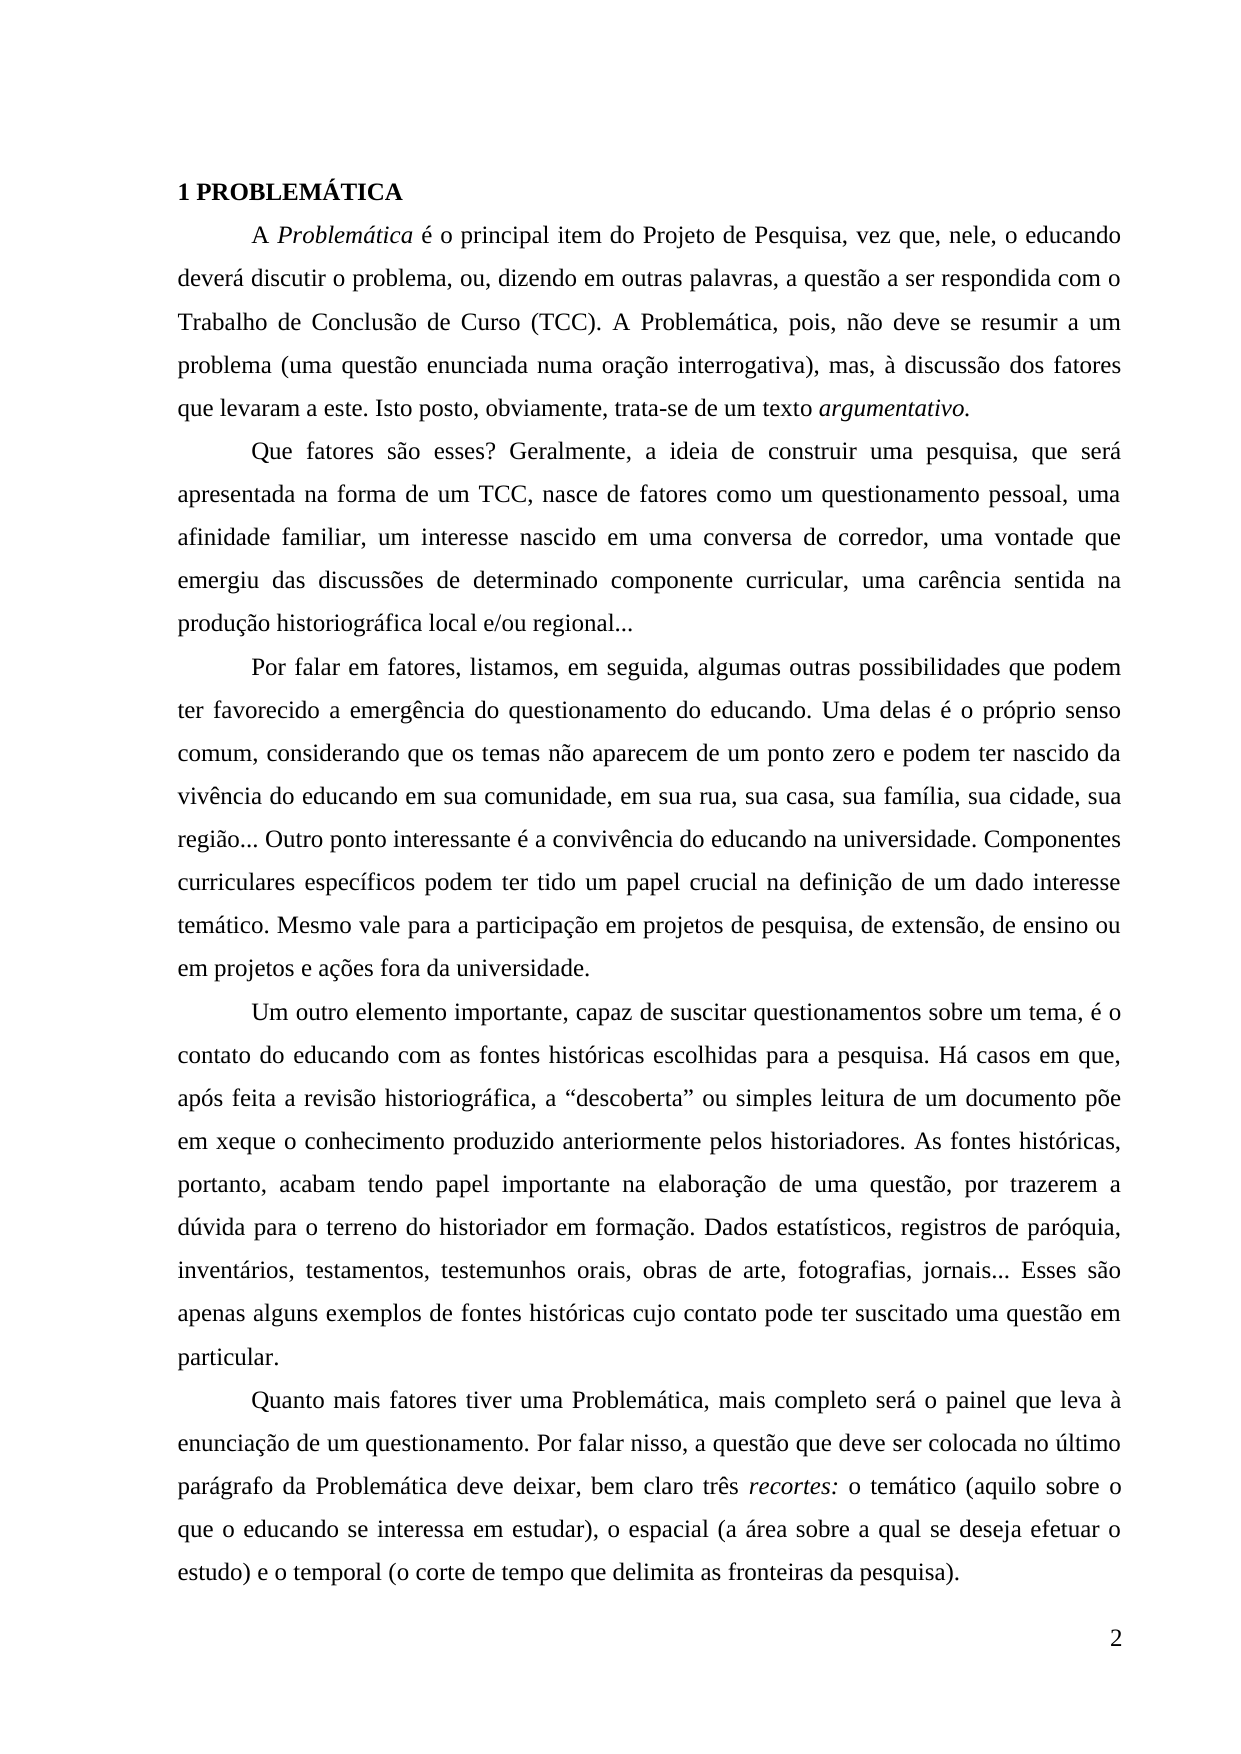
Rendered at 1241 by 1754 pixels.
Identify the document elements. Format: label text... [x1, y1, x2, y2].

text Por falar em fatores, listamos, em seguida, algumas outras possibilidades que podem ter favorecido a emergência do questionamento do educando. Uma delas é o próprio senso comum, considerando que os temas não aparecem de um ponto zero e podem ter nascido da vivência do educando em sua comunidade, em sua rua, sua casa, sua família, sua cidade, sua região... Outro ponto interessante é a convivência do educando na universidade. Componentes curriculares específicos podem ter tido um papel crucial na definição de um dado interesse temático. Mesmo vale para a participação em projetos de pesquisa, de extensão, de ensino ou em projetos e ações fora da universidade. [177, 652, 1122, 982]
text Um outro elemento importante, capaz de suscitar questionamentos sobre um tema, é o contato do educando com as fontes históricas escolhidas para a pesquisa. Há casos em que, após feita a revisão historiográfica, a “descoberta” ou simples leitura de um documento põe em xeque o conhecimento produzido anteriormente pelos historiadores. As fontes históricas, portanto, acabam tendo papel importante na elaboração de uma questão, por trazerem a dúvida para o terreno do historiador em formação. Dados estatísticos, registros de paróquia, inventários, testamentos, testemunhos orais, obras de arte, fotografias, jornais... Esses são apenas alguns exemplos de fontes históricas cujo contato pode ter suscitado uma questão em particular. [177, 997, 1122, 1370]
text Quanto mais fatores tiver uma Problemática, mais completo será o painel que leva à enunciação de um questionamento. Por falar nisso, a questão que deve ser colocada no último parágrafo da Problemática deve deixar, bem claro três recortes: o temático (aquilo sobre o que o educando se interessa em estudar), o espacial (a área sobre a qual se deseja efetuar o estudo) e o temporal (o corte de tempo que delimita as fronteiras da pesquisa). [177, 1385, 1122, 1586]
text A Problemática é o principal item do Projeto de Pesquisa, vez que, nele, o educando deverá discutir o problema, ou, dizendo em outras palavras, a questão a ser respondida com o Trabalho de Conclusão de Curso (TCC). A Problemática, pois, não deve se resumir a um problema (uma questão enunciada numa oração interrogativa), mas, à discussão dos fatores que levaram a este. Isto posto, obviamente, trata-se de um texto argumentativo. [177, 220, 1122, 422]
text Que fatores são esses? Geralmente, a ideia de construir uma pesquisa, que será apresentada na forma de um TCC, nasce de fatores como um questionamento pessoal, uma afinidade familiar, um interesse nascido em uma conversa de corredor, uma vontade que emergiu das discussões de determinado componente curricular, uma carência sentida na produção historiográfica local e/ou regional... [177, 436, 1122, 637]
text 1 PROBLEMÁTICA [177, 177, 1122, 206]
